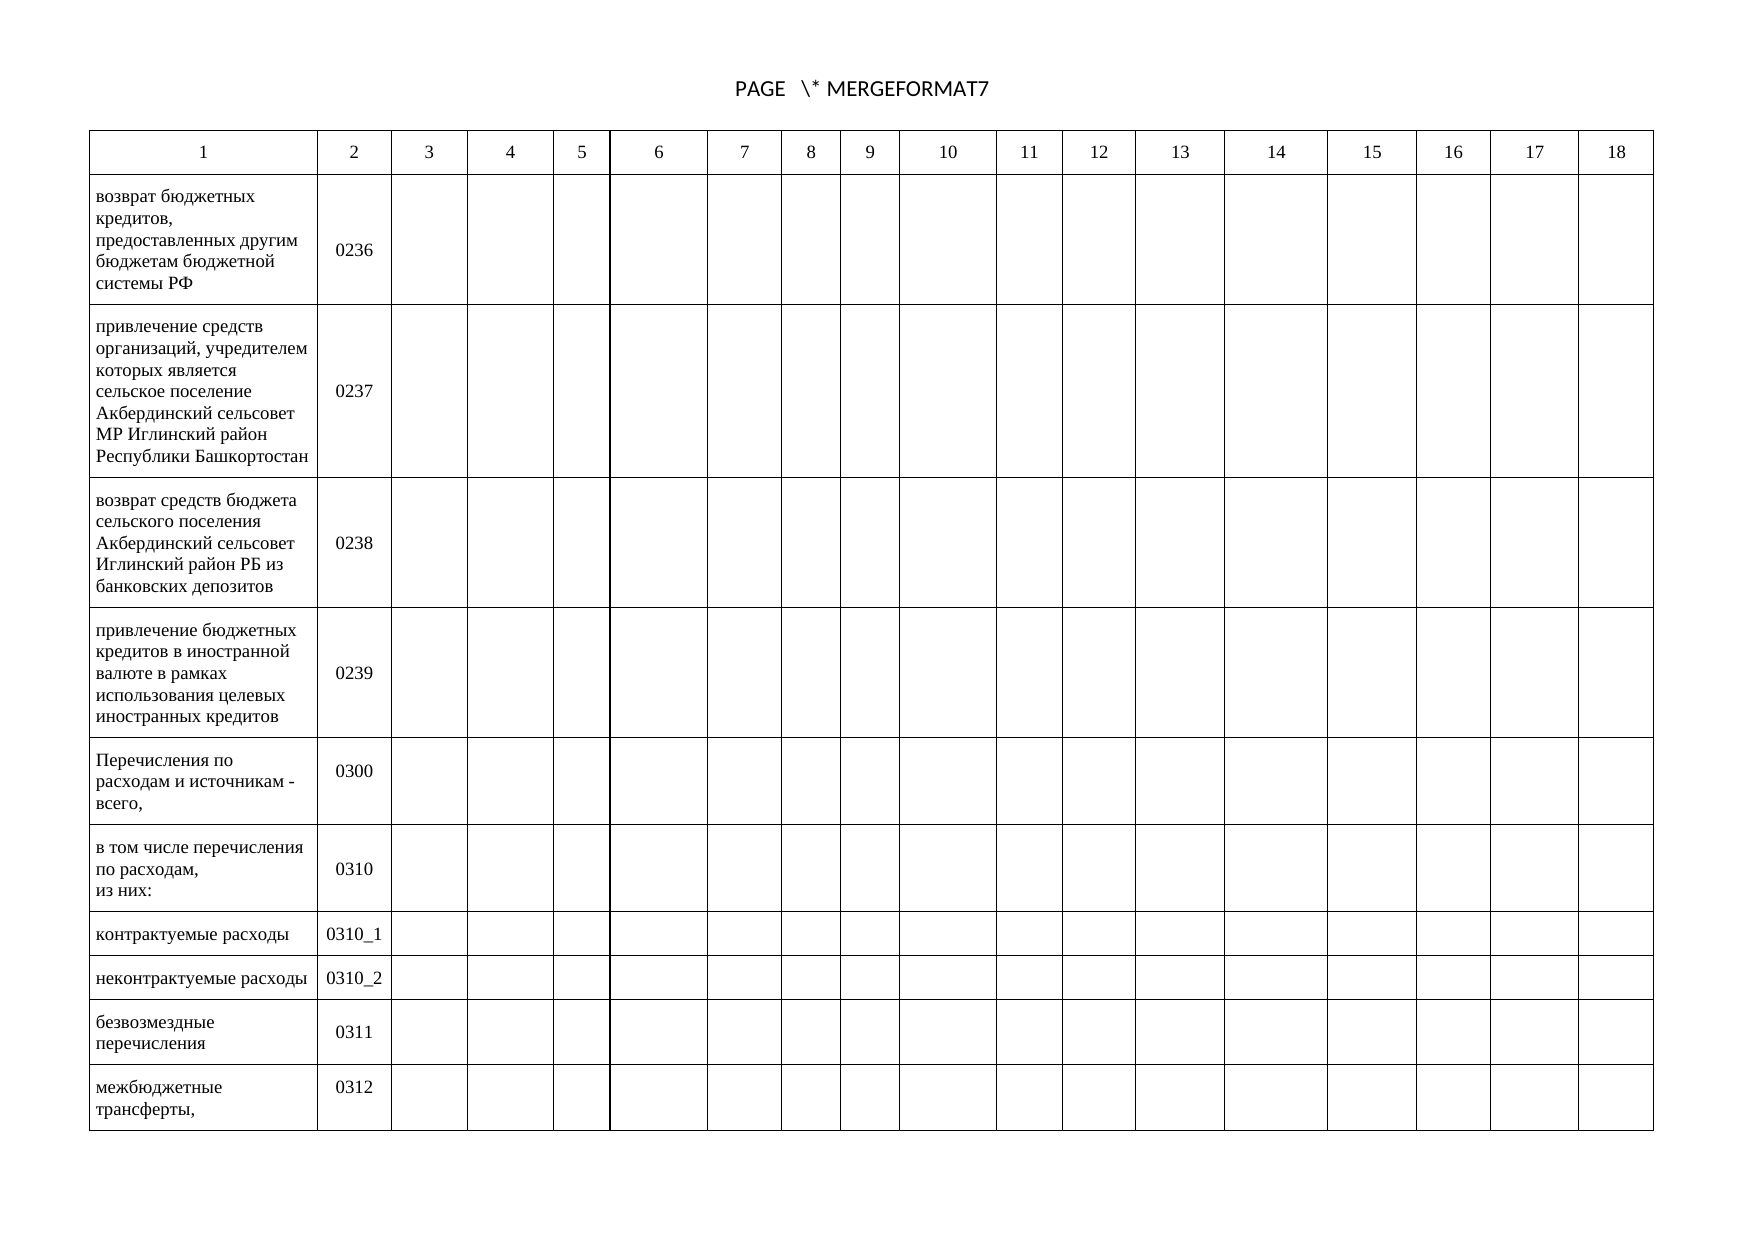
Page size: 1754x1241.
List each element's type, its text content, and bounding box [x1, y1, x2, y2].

table_cell [1579, 1000, 1653, 1064]
table_cell [1136, 1065, 1224, 1130]
table_cell [1328, 956, 1416, 999]
table_cell [1225, 825, 1327, 911]
table_cell [1491, 608, 1578, 737]
table_cell 0237 [318, 305, 391, 477]
table_cell [1328, 825, 1416, 911]
table_cell 0312 [318, 1065, 391, 1130]
table_cell [1579, 825, 1653, 911]
table_cell [900, 1065, 996, 1130]
table_cell [1579, 305, 1653, 477]
table_cell [1225, 738, 1327, 824]
table_cell [1579, 1065, 1653, 1130]
table_cell [554, 956, 609, 999]
table_cell [554, 1065, 609, 1130]
table_cell [392, 738, 467, 824]
table_cell [997, 175, 1062, 304]
table_cell 0300 [318, 738, 391, 824]
table_cell [1063, 1065, 1135, 1130]
table_cell [1136, 608, 1224, 737]
table_cell [782, 305, 840, 477]
table_cell [782, 825, 840, 911]
table_cell [1328, 478, 1416, 607]
table_cell [1136, 825, 1224, 911]
table_cell [1225, 1000, 1327, 1064]
table_cell [1491, 478, 1578, 607]
table_cell [782, 738, 840, 824]
table_cell [1579, 175, 1653, 304]
table_cell [1491, 825, 1578, 911]
table_cell [708, 912, 781, 955]
table_cell [997, 608, 1062, 737]
table_cell [1225, 608, 1327, 737]
table_cell [782, 956, 840, 999]
table_cell [1328, 1065, 1416, 1130]
table_cell 5 [554, 131, 609, 174]
table_cell [782, 608, 840, 737]
table_cell [841, 956, 899, 999]
table_cell 0236 [318, 175, 391, 304]
table_cell [1225, 912, 1327, 955]
table_cell [997, 305, 1062, 477]
table_cell [708, 956, 781, 999]
table_cell [1491, 912, 1578, 955]
table_cell [1579, 738, 1653, 824]
table_cell [1491, 1000, 1578, 1064]
table_cell 12 [1063, 131, 1135, 174]
table_cell [1579, 608, 1653, 737]
table_cell [554, 1000, 609, 1064]
table_cell [708, 738, 781, 824]
table_cell [611, 478, 707, 607]
table_cell [611, 738, 707, 824]
table_cell [392, 1000, 467, 1064]
table_cell [1417, 825, 1490, 911]
table_cell [468, 1065, 553, 1130]
table_cell [1417, 608, 1490, 737]
table_cell [1063, 608, 1135, 737]
table_cell [468, 956, 553, 999]
table_cell [900, 1000, 996, 1064]
table_cell [554, 305, 609, 477]
table_cell [554, 738, 609, 824]
table_cell [1136, 305, 1224, 477]
table_cell 6 [611, 131, 707, 174]
table_cell [611, 825, 707, 911]
table_cell [1491, 305, 1578, 477]
table_cell [997, 825, 1062, 911]
table_cell 0310 [318, 825, 391, 911]
table_cell [841, 305, 899, 477]
table_cell [611, 608, 707, 737]
table_cell [782, 478, 840, 607]
table_cell 17 [1491, 131, 1578, 174]
table_cell [1225, 175, 1327, 304]
table_cell 0310_2 [318, 956, 391, 999]
table_cell 0310_1 [318, 912, 391, 955]
table_cell [841, 1000, 899, 1064]
table_cell [997, 956, 1062, 999]
table_cell [611, 1000, 707, 1064]
table_cell [997, 738, 1062, 824]
table_cell [997, 1000, 1062, 1064]
table_cell [1328, 305, 1416, 477]
table_cell [611, 175, 707, 304]
table_cell [708, 305, 781, 477]
table_cell [997, 478, 1062, 607]
table_cell [392, 305, 467, 477]
table_cell [392, 825, 467, 911]
table_cell [782, 1000, 840, 1064]
table_cell [708, 608, 781, 737]
table_cell [392, 175, 467, 304]
table_cell [1579, 478, 1653, 607]
table_cell [1491, 1065, 1578, 1130]
table_cell [708, 175, 781, 304]
table_cell [1417, 175, 1490, 304]
table_cell [1491, 175, 1578, 304]
table_cell [554, 608, 609, 737]
table_cell [1417, 305, 1490, 477]
table_cell [900, 478, 996, 607]
table_cell [1063, 305, 1135, 477]
table_cell 7 [708, 131, 781, 174]
table_cell [900, 825, 996, 911]
table_cell 10 [900, 131, 996, 174]
table_cell Перечисления по расходам и источникам - всего, [90, 738, 317, 824]
table_cell [1136, 912, 1224, 955]
table_cell возврат средств бюджета сельского поселения Акбердинский сельсовет Иглинский район РБ из банковских депозитов [90, 478, 317, 607]
table_cell [1417, 956, 1490, 999]
table_cell 0239 [318, 608, 391, 737]
table_cell [708, 1000, 781, 1064]
table_cell [1136, 175, 1224, 304]
table_cell [782, 1065, 840, 1130]
table_cell 1 [90, 131, 317, 174]
table_cell [841, 1065, 899, 1130]
table_cell [468, 912, 553, 955]
table_cell [1579, 912, 1653, 955]
table_cell [1063, 738, 1135, 824]
table_cell 0311 [318, 1000, 391, 1064]
table_cell 16 [1417, 131, 1490, 174]
table_cell [1417, 1000, 1490, 1064]
table_cell [900, 175, 996, 304]
table_cell [1225, 1065, 1327, 1130]
table_cell [1136, 478, 1224, 607]
table_cell [468, 825, 553, 911]
table_cell [1328, 912, 1416, 955]
table_cell 8 [782, 131, 840, 174]
table_cell привлечение бюджетных кредитов в иностранной валюте в рамках использования целевых иностранных кредитов [90, 608, 317, 737]
table_cell [1136, 956, 1224, 999]
table_cell [841, 478, 899, 607]
table_cell 15 [1328, 131, 1416, 174]
table_cell [841, 738, 899, 824]
table_cell [1063, 912, 1135, 955]
table_cell 3 [392, 131, 467, 174]
table_cell 18 [1579, 131, 1653, 174]
table_cell [1417, 1065, 1490, 1130]
table_cell [900, 912, 996, 955]
table_cell [1417, 478, 1490, 607]
table_cell [1417, 912, 1490, 955]
table_cell в том числе перечисления по расходам, из них: [90, 825, 317, 911]
table_cell [782, 912, 840, 955]
table_cell [468, 738, 553, 824]
table_cell [392, 478, 467, 607]
table_cell [1328, 1000, 1416, 1064]
table_cell [392, 1065, 467, 1130]
table_cell [1063, 1000, 1135, 1064]
table_cell 0238 [318, 478, 391, 607]
table_cell [900, 608, 996, 737]
table_cell [1136, 738, 1224, 824]
table_cell [900, 956, 996, 999]
table_cell [611, 1065, 707, 1130]
table_cell [468, 608, 553, 737]
table_cell [1063, 825, 1135, 911]
table_cell [1063, 478, 1135, 607]
table_cell [392, 956, 467, 999]
table_cell [841, 175, 899, 304]
table_cell неконтрактуемые расходы [90, 956, 317, 999]
table_cell возврат бюджетных кредитов, предоставленных другим бюджетам бюджетной системы РФ [90, 175, 317, 304]
table_cell [1225, 956, 1327, 999]
table_cell [1328, 738, 1416, 824]
table_cell контрактуемые расходы [90, 912, 317, 955]
table_cell [468, 478, 553, 607]
table_cell [997, 1065, 1062, 1130]
table_cell [841, 825, 899, 911]
table_cell 2 [318, 131, 391, 174]
table_cell [554, 912, 609, 955]
table_cell [1491, 956, 1578, 999]
table_cell [468, 1000, 553, 1064]
table_cell [1579, 956, 1653, 999]
table_cell [392, 608, 467, 737]
table_cell [468, 175, 553, 304]
table_cell 9 [841, 131, 899, 174]
table_cell [611, 956, 707, 999]
table_cell [782, 175, 840, 304]
table_cell [468, 305, 553, 477]
table_cell [1063, 956, 1135, 999]
table_cell привлечение средств организаций, учредителем которых является сельское поселение Акбердинский сельсовет МР Иглинский район Республики Башкортостан [90, 305, 317, 477]
table_cell [1063, 175, 1135, 304]
table_cell [841, 608, 899, 737]
table_cell [900, 738, 996, 824]
table_cell 13 [1136, 131, 1224, 174]
table_cell [611, 912, 707, 955]
table_cell [841, 912, 899, 955]
table_cell безвозмездные перечисления [90, 1000, 317, 1064]
table_cell [611, 305, 707, 477]
table_cell [1491, 738, 1578, 824]
table_cell [1136, 1000, 1224, 1064]
table_cell [1328, 608, 1416, 737]
table_cell [1328, 175, 1416, 304]
table_cell [1225, 478, 1327, 607]
table_cell [554, 478, 609, 607]
table_cell 14 [1225, 131, 1327, 174]
table_cell [900, 305, 996, 477]
table_cell [1417, 738, 1490, 824]
table_cell [1225, 305, 1327, 477]
table_cell [554, 825, 609, 911]
table_cell [392, 912, 467, 955]
table_cell 11 [997, 131, 1062, 174]
table_cell [554, 175, 609, 304]
table_cell [708, 478, 781, 607]
table_cell 4 [468, 131, 553, 174]
table_cell [708, 1065, 781, 1130]
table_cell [90, 1065, 317, 1130]
table_cell [997, 912, 1062, 955]
table_cell [708, 825, 781, 911]
